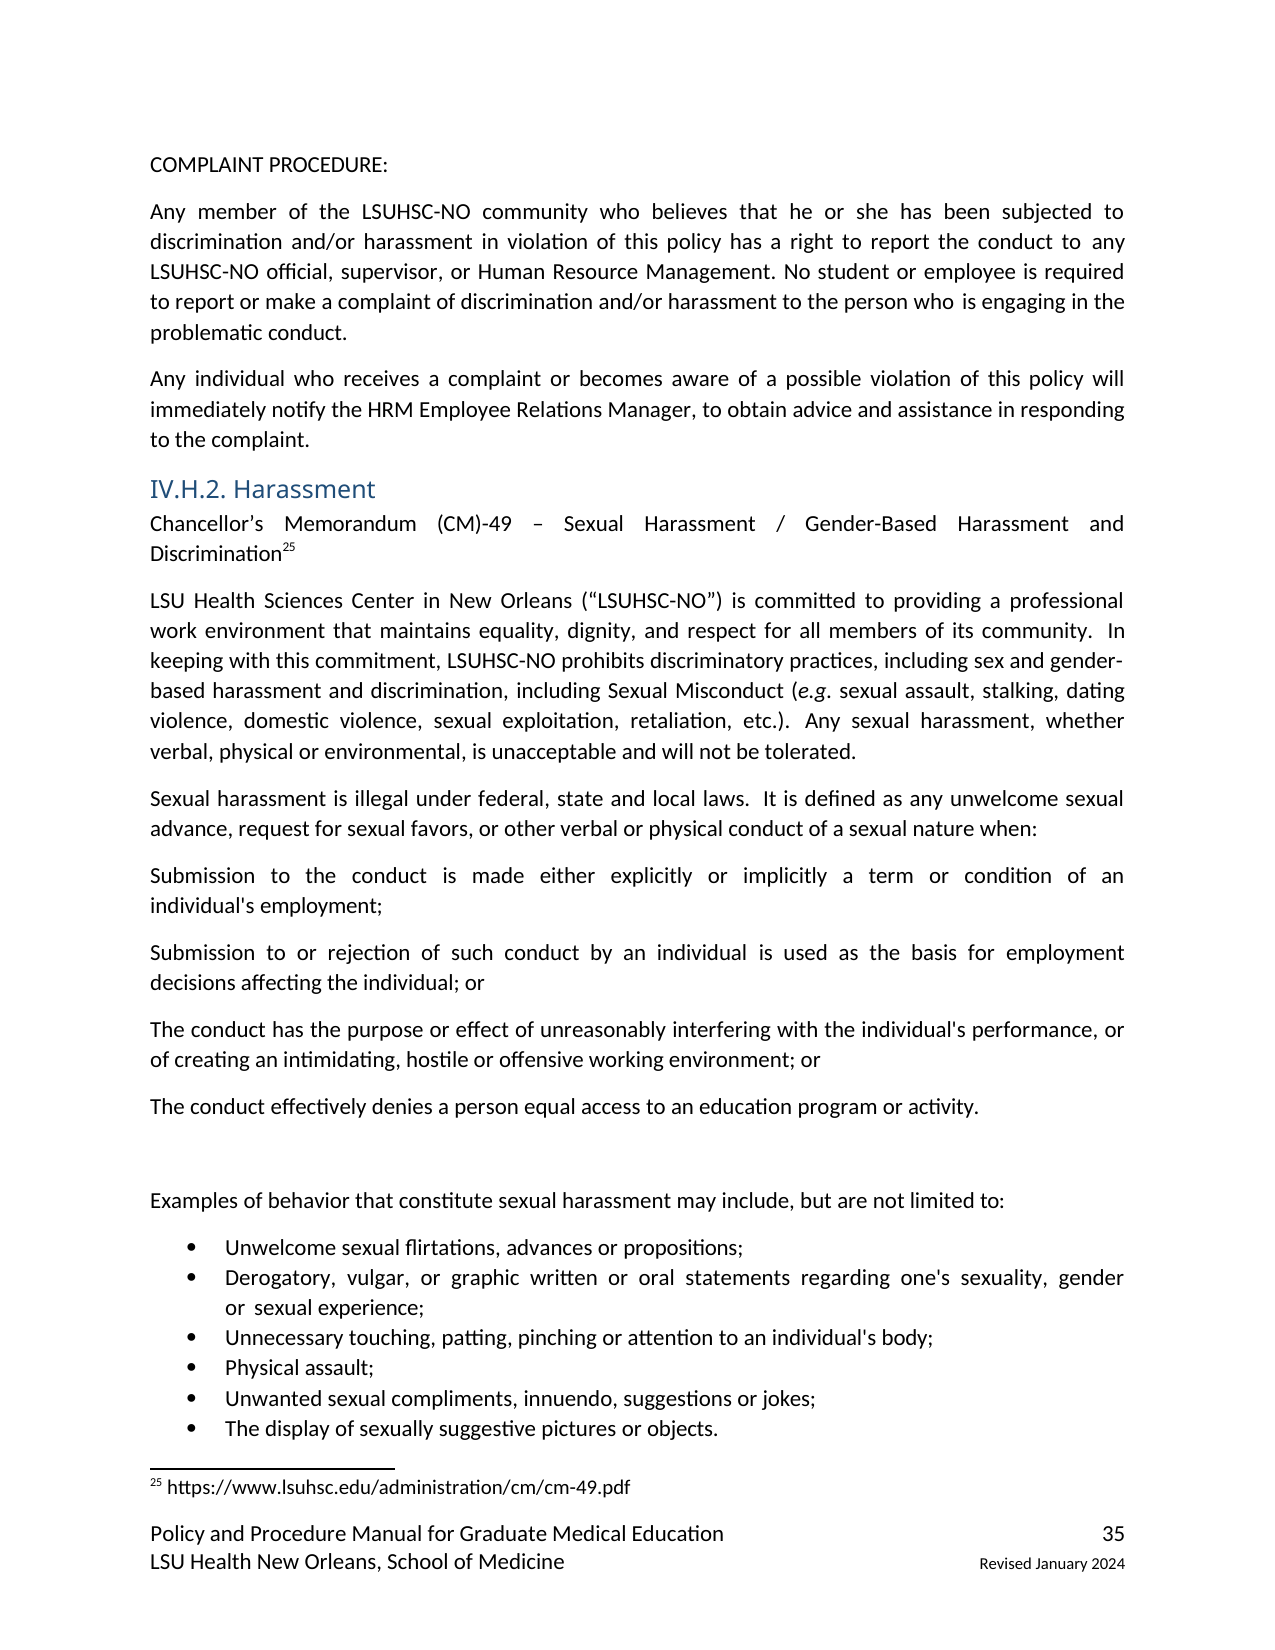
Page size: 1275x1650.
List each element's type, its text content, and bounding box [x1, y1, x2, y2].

list Unwelcome sexual flirtations, advances or propositions; [187, 1233, 1125, 1261]
list Unnecessary touching, patting, pinching or attention to an individual's body; [187, 1323, 1125, 1351]
text Submission to the conduct is made either explicitly or implicitly a term or condition of an individual's employment; [150, 861, 1125, 919]
text LSU Health Sciences Center in New Orleans (“LSUHSC-NO”) is committed to providing a professional work environment that maintains equality, dignity, and respect for all members of its community. In keeping with this commitment, LSUHSC-NO prohibits discriminatory practices, including sex and gender-based harassment and discrimination, including Sexual Misconduct (e.g. sexual assault, stalking, dating violence, domestic violence, sexual exploitation, retaliation, etc.). Any sexual harassment, whether verbal, physical or environmental, is unacceptable and will not be tolerated. [150, 586, 1125, 765]
list The display of sexually suggestive pictures or objects. [187, 1414, 1125, 1442]
text Any member of the LSUHSC-NO community who believes that he or she has been subjected to discrimination and/or harassment in violation of this policy has a right to report the conduct to any LSUHSC-NO official, supervisor, or Human Resource Management. No student or employee is required to report or make a complaint of discrimination and/or harassment to the person who is engaging in the problematic conduct. [150, 197, 1125, 346]
text Chancellor’s Memorandum (CM)-49 – Sexual Harassment / Gender-Based Harassment and Discrimination [150, 509, 1125, 567]
subtitle IV.H.2. Harassment [150, 472, 1125, 506]
text Submission to or rejection of such conduct by an individual is used as the basis for employment decisions affecting the individual; or [150, 938, 1125, 996]
list Physical assault; [187, 1353, 1125, 1381]
text COMPLAINT PROCEDURE: [150, 150, 1125, 178]
text The conduct has the purpose or effect of unreasonably interfering with the individual's performance, or of creating an intimidating, hostile or offensive working environment; or [150, 1015, 1125, 1073]
text Examples of behavior that constitute sexual harassment may include, but are not limited to: [150, 1186, 1125, 1214]
text Any individual who receives a complaint or becomes aware of a possible violation of this policy will immediately notify the HRM Employee Relations Manager, to obtain advice and assistance in responding to the complaint. [150, 364, 1125, 453]
text The conduct effectively denies a person equal access to an education program or activity. [150, 1092, 1125, 1120]
list Unwanted sexual compliments, innuendo, suggestions or jokes; [187, 1384, 1125, 1412]
text Sexual harassment is illegal under federal, state and local laws. It is defined as any unwelcome sexual advance, request for sexual favors, or other verbal or physical conduct of a sexual nature when: [150, 784, 1125, 842]
list Derogatory, vulgar, or graphic written or oral statements regarding one's sexuality, gender or sexual experience; [187, 1263, 1125, 1321]
